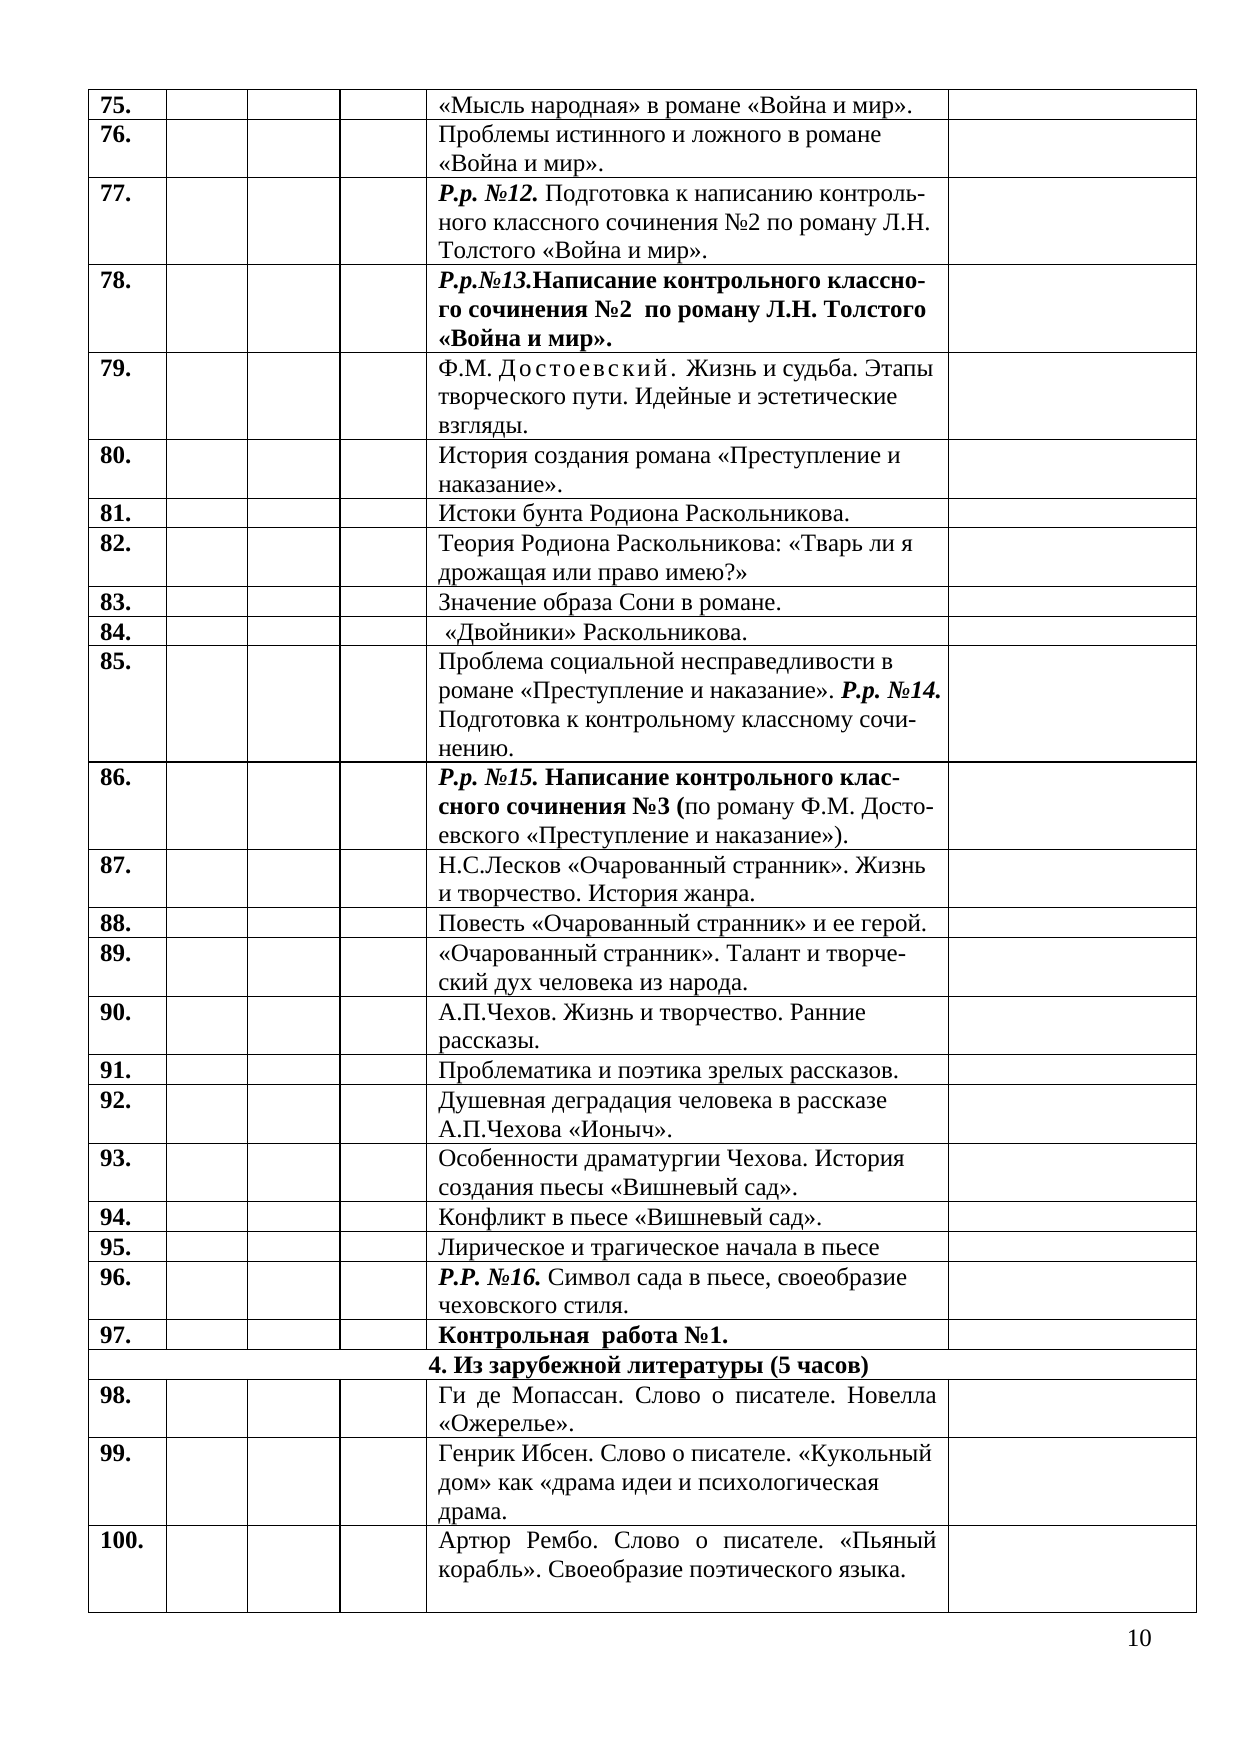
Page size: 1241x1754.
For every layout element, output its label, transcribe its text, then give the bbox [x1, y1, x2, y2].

table_cell [341, 120, 426, 177]
table_cell 100. [89, 1526, 166, 1612]
table_cell [248, 1202, 339, 1231]
table_cell 75. [89, 90, 166, 118]
table_cell Контрольная работа №1. [427, 1320, 948, 1349]
table_cell [248, 1232, 339, 1261]
table_cell [167, 908, 247, 937]
table_cell [167, 178, 247, 264]
table_cell [167, 1262, 247, 1319]
table_cell [949, 1202, 1196, 1231]
table_cell Р.Р. №16. Символ сада в пьесе, своеобразие чеховского стиля. [427, 1262, 948, 1319]
table_cell [949, 938, 1196, 996]
table_cell [167, 1526, 247, 1612]
table_cell [341, 1526, 426, 1612]
table_cell [167, 1232, 247, 1261]
table_cell 95. [89, 1232, 166, 1261]
table_cell Проблематика и поэтика зрелых рассказов. [427, 1055, 948, 1084]
table_cell [949, 908, 1196, 937]
table_cell [341, 353, 426, 439]
table_cell [949, 528, 1196, 586]
table_cell [167, 617, 247, 645]
table_cell 90. [89, 997, 166, 1054]
table_cell 76. [89, 120, 166, 177]
table_cell 99. [89, 1438, 166, 1524]
table_cell [341, 178, 426, 264]
table_cell [248, 120, 339, 177]
table_cell Проблемы истинного и ложного в романе «Война и мир». [427, 120, 948, 177]
table_cell [167, 763, 247, 849]
table_cell [248, 353, 339, 439]
table_cell [167, 528, 247, 586]
table_cell [949, 1055, 1196, 1084]
table_cell «Двойники» Раскольникова. [427, 617, 948, 645]
table_cell 85. [89, 646, 166, 761]
table_cell [167, 499, 247, 527]
table_cell [248, 1055, 339, 1084]
table_cell «Очарованный странник». Талант и творче-ский дух человека из народа. [427, 938, 948, 996]
table_cell [248, 763, 339, 849]
table_cell [949, 1380, 1196, 1437]
table_cell [167, 1202, 247, 1231]
table_cell Р.р. №15. Написание контрольного клас-сного сочинения №3 (по роману Ф.М. Досто-евского «Преступление и наказание»). [427, 763, 948, 849]
table_cell Проблема социальной несправедливости в романе «Преступление и наказание». Р.р. №14. Подготовка к контрольному классному сочи-нению. [427, 646, 948, 761]
table_cell [341, 1232, 426, 1261]
table_cell [167, 440, 247, 497]
table_cell [949, 587, 1196, 616]
table_cell [248, 265, 339, 352]
table_cell 78. [89, 265, 166, 352]
table_cell [248, 997, 339, 1054]
table_cell [949, 617, 1196, 645]
table_cell [248, 646, 339, 761]
table_cell [341, 617, 426, 645]
table_cell [167, 353, 247, 439]
table_cell [248, 90, 339, 118]
table_cell 4. Из зарубежной литературы (5 часов) [89, 1350, 1196, 1379]
table_cell [341, 440, 426, 497]
table_cell 81. [89, 499, 166, 527]
table_cell [248, 938, 339, 996]
table_cell [949, 646, 1196, 761]
table_cell [248, 1438, 339, 1524]
table_cell История создания романа «Преступление и наказание». [427, 440, 948, 497]
table_cell [949, 1262, 1196, 1319]
table_cell [167, 850, 247, 907]
table_cell [949, 850, 1196, 907]
table_cell 94. [89, 1202, 166, 1231]
table_cell 77. [89, 178, 166, 264]
table_cell Особенности драматургии Чехова. История создания пьесы «Вишневый сад». [427, 1144, 948, 1201]
table_cell [341, 1055, 426, 1084]
table_cell [248, 587, 339, 616]
table_cell [248, 1380, 339, 1437]
table_cell 82. [89, 528, 166, 586]
table_cell Теория Родиона Раскольникова: «Тварь ли я дрожащая или право имею?» [427, 528, 948, 586]
table_cell [341, 90, 426, 118]
table_cell [949, 90, 1196, 118]
table_cell [949, 353, 1196, 439]
table_cell [248, 528, 339, 586]
table_cell [341, 1320, 426, 1349]
table_cell [341, 763, 426, 849]
table_cell [167, 1320, 247, 1349]
table_cell [949, 997, 1196, 1054]
table_cell Р.р. №12. Подготовка к написанию контроль-ного классного сочинения №2 по роману Л.Н. Толстого «Война и мир». [427, 178, 948, 264]
table_cell [167, 1085, 247, 1142]
table_cell [949, 1320, 1196, 1349]
table_cell [949, 1438, 1196, 1524]
table_cell [167, 1144, 247, 1201]
table_cell [248, 1144, 339, 1201]
table_cell 86. [89, 763, 166, 849]
table_cell [167, 587, 247, 616]
table_cell [949, 1526, 1196, 1612]
table_cell 93. [89, 1144, 166, 1201]
table_cell 92. [89, 1085, 166, 1142]
table_cell [341, 265, 426, 352]
table_cell [949, 1144, 1196, 1201]
table_cell [167, 646, 247, 761]
table_cell 96. [89, 1262, 166, 1319]
table_cell [248, 908, 339, 937]
table_cell [949, 265, 1196, 352]
table_cell Истоки бунта Родиона Раскольникова. [427, 499, 948, 527]
table_cell [167, 1380, 247, 1437]
table_cell [341, 1262, 426, 1319]
table_cell Душевная деградация человека в рассказе А.П.Чехова «Ионыч». [427, 1085, 948, 1142]
table_cell [341, 1202, 426, 1231]
table_cell [341, 938, 426, 996]
table_cell [949, 499, 1196, 527]
table_cell [248, 1262, 339, 1319]
table_cell [949, 1232, 1196, 1261]
table_cell «Мысль народная» в романе «Война и мир». [427, 90, 948, 118]
table_cell [341, 850, 426, 907]
table_cell [167, 997, 247, 1054]
table_cell [167, 1438, 247, 1524]
table_cell 97. [89, 1320, 166, 1349]
table_cell Лирическое и трагическое начала в пьесе [427, 1232, 948, 1261]
table_cell 89. [89, 938, 166, 996]
table_cell Конфликт в пьесе «Вишневый сад». [427, 1202, 948, 1231]
table_cell [167, 120, 247, 177]
table_cell Повесть «Очарованный странник» и ее герой. [427, 908, 948, 937]
table_cell [248, 178, 339, 264]
table_cell [167, 90, 247, 118]
table_cell [949, 763, 1196, 849]
table_cell [248, 617, 339, 645]
table_cell [949, 1085, 1196, 1142]
table_cell 83. [89, 587, 166, 616]
table_cell 84. [89, 617, 166, 645]
table_cell Ги де Мопассан. Слово о писателе. Новелла «Ожерелье». [427, 1380, 948, 1437]
table_cell 80. [89, 440, 166, 497]
table_cell [341, 646, 426, 761]
table_cell [167, 1055, 247, 1084]
table_cell А.П.Чехов. Жизнь и творчество. Ранние рассказы. [427, 997, 948, 1054]
table_cell Ф.М. Достоевский. Жизнь и судьба. Этапы творческого пути. Идейные и эстетические взгляды. [427, 353, 948, 439]
table_cell [341, 528, 426, 586]
table_cell Значение образа Сони в романе. [427, 587, 948, 616]
table_cell 91. [89, 1055, 166, 1084]
table_cell Р.р.№13.Написание контрольного классно-го сочинения №2 по роману Л.Н. Толстого «Война и мир». [427, 265, 948, 352]
table_cell [341, 499, 426, 527]
table_cell Артюр Рембо. Слово о писателе. «Пьяный корабль». Своеобразие поэтического языка. [427, 1526, 948, 1612]
table_cell [248, 1320, 339, 1349]
table_cell [341, 1438, 426, 1524]
table_cell [248, 1526, 339, 1612]
table_cell [341, 997, 426, 1054]
table_cell 88. [89, 908, 166, 937]
table_cell [248, 1085, 339, 1142]
table_cell [341, 587, 426, 616]
table_cell [949, 440, 1196, 497]
table_cell [341, 1085, 426, 1142]
table_cell [248, 499, 339, 527]
table_cell [248, 440, 339, 497]
table_cell 87. [89, 850, 166, 907]
table_cell [949, 178, 1196, 264]
table_cell [248, 850, 339, 907]
table_cell 98. [89, 1380, 166, 1437]
table_cell 79. [89, 353, 166, 439]
table_cell [341, 1144, 426, 1201]
table_cell [167, 265, 247, 352]
table_cell [341, 1380, 426, 1437]
table_cell [341, 908, 426, 937]
table_cell Генрик Ибсен. Слово о писателе. «Кукольный дом» как «драма идеи и психологическая драма. [427, 1438, 948, 1524]
table_cell [949, 120, 1196, 177]
table_cell Н.С.Лесков «Очарованный странник». Жизнь и творчество. История жанра. [427, 850, 948, 907]
table_cell [167, 938, 247, 996]
